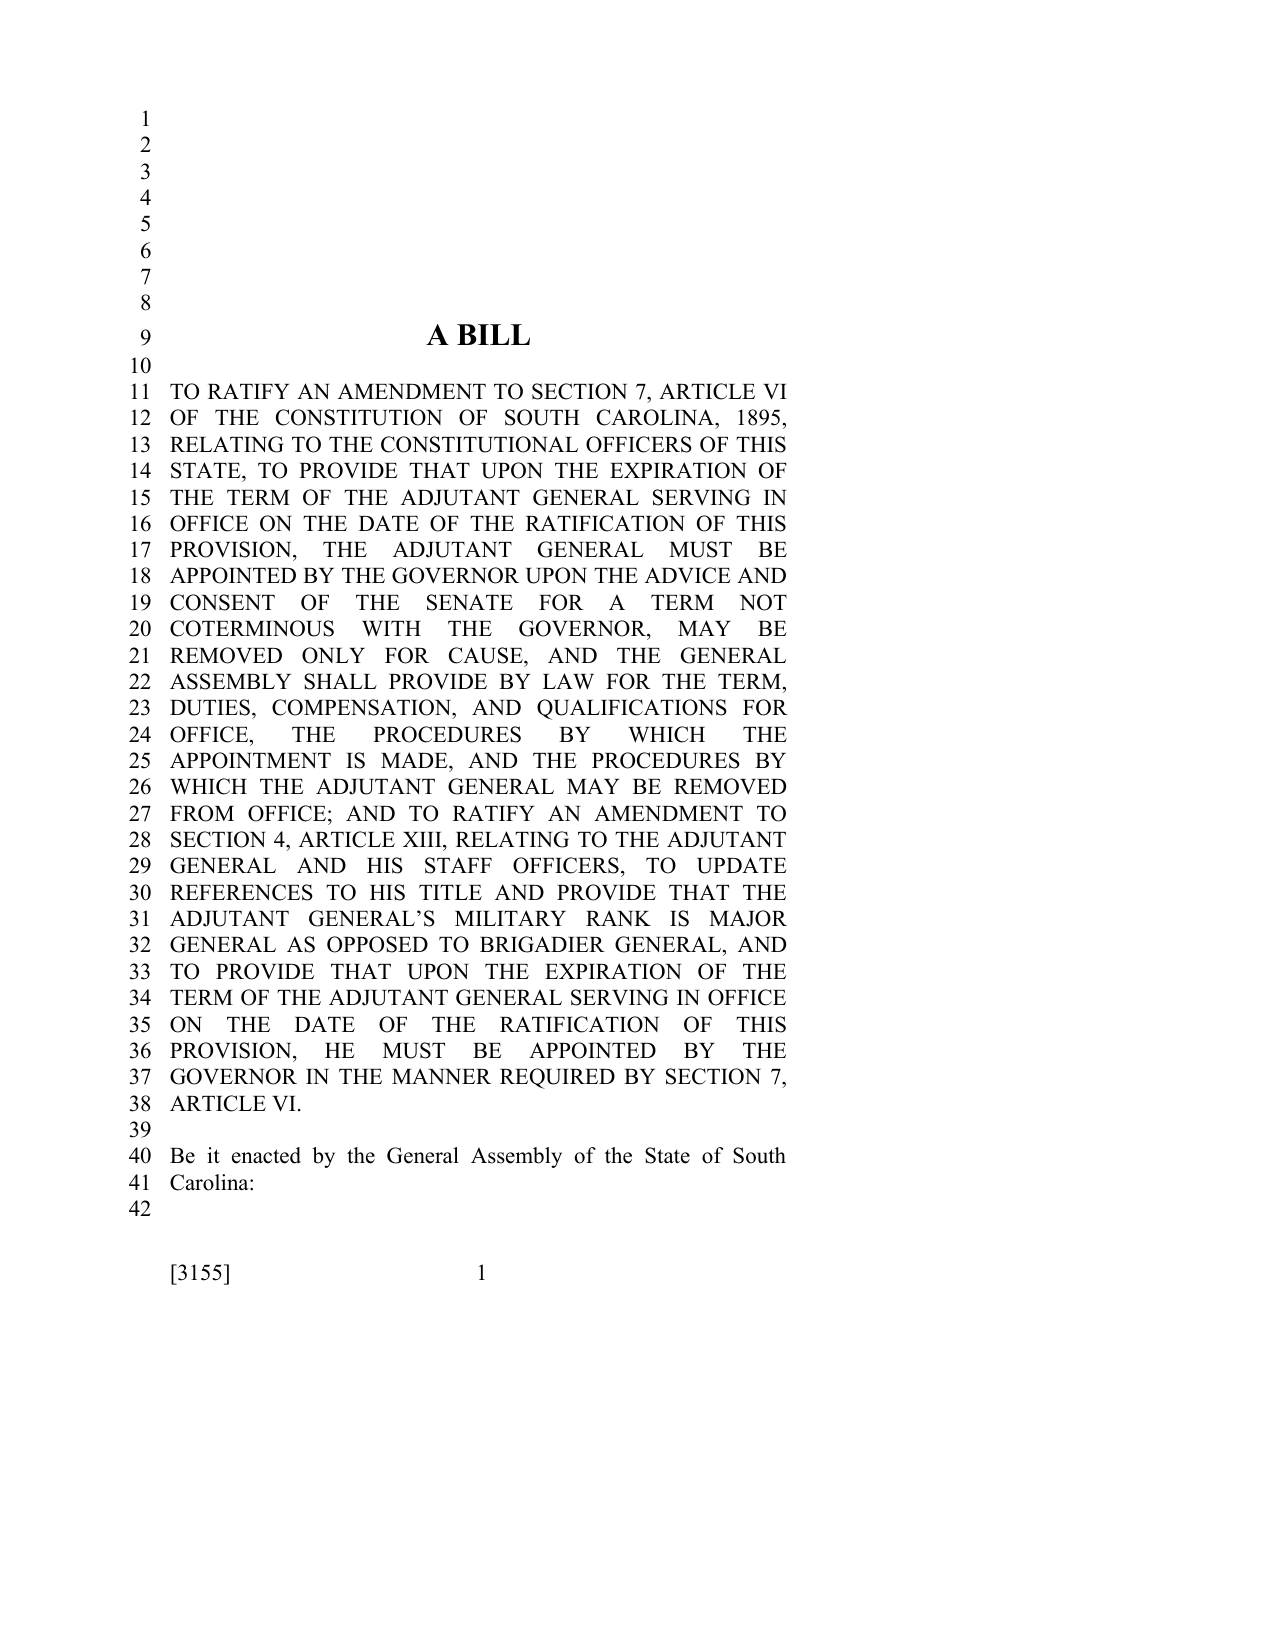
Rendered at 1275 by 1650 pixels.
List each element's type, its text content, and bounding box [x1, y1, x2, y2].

text Be it enacted by the General Assembly of the State of South Carolina: [169, 1142, 787, 1195]
text A BILL [169, 316, 787, 352]
text TO RATIFY AN AMENDMENT TO SECTION 7, ARTICLE VI OF THE CONSTITUTION OF SOUTH CAROLINA, 1895, RELATING TO THE CONSTITUTIONAL OFFICERS OF THIS STATE, TO PROVIDE THAT UPON THE EXPIRATION OF THE TERM OF THE ADJUTANT GENERAL SERVING IN OFFICE ON THE DATE OF THE RATIFICATION OF THIS PROVISION, THE ADJUTANT GENERAL MUST BE APPOINTED BY THE GOVERNOR UPON THE ADVICE AND CONSENT OF THE SENATE FOR A TERM NOT COTERMINOUS WITH THE GOVERNOR, MAY BE REMOVED ONLY FOR CAUSE, AND THE GENERAL ASSEMBLY SHALL PROVIDE BY LAW FOR THE TERM, DUTIES, COMPENSATION, AND QUALIFICATIONS FOR OFFICE, THE PROCEDURES BY WHICH THE APPOINTMENT IS MADE, AND THE PROCEDURES BY WHICH THE ADJUTANT GENERAL MAY BE REMOVED FROM OFFICE; AND TO RATIFY AN AMENDMENT TO SECTION 4, ARTICLE XIII, RELATING TO THE ADJUTANT GENERAL AND HIS STAFF OFFICERS, TO UPDATE REFERENCES TO HIS TITLE AND PROVIDE THAT THE ADJUTANT GENERAL’S MILITARY RANK IS MAJOR GENERAL AS OPPOSED TO BRIGADIER GENERAL, AND TO PROVIDE THAT UPON THE EXPIRATION OF THE TERM OF THE ADJUTANT GENERAL SERVING IN OFFICE ON THE DATE OF THE RATIFICATION OF THIS PROVISION, HE MUST BE APPOINTED BY THE GOVERNOR IN THE MANNER REQUIRED BY SECTION 7, ARTICLE VI. [169, 378, 787, 1116]
